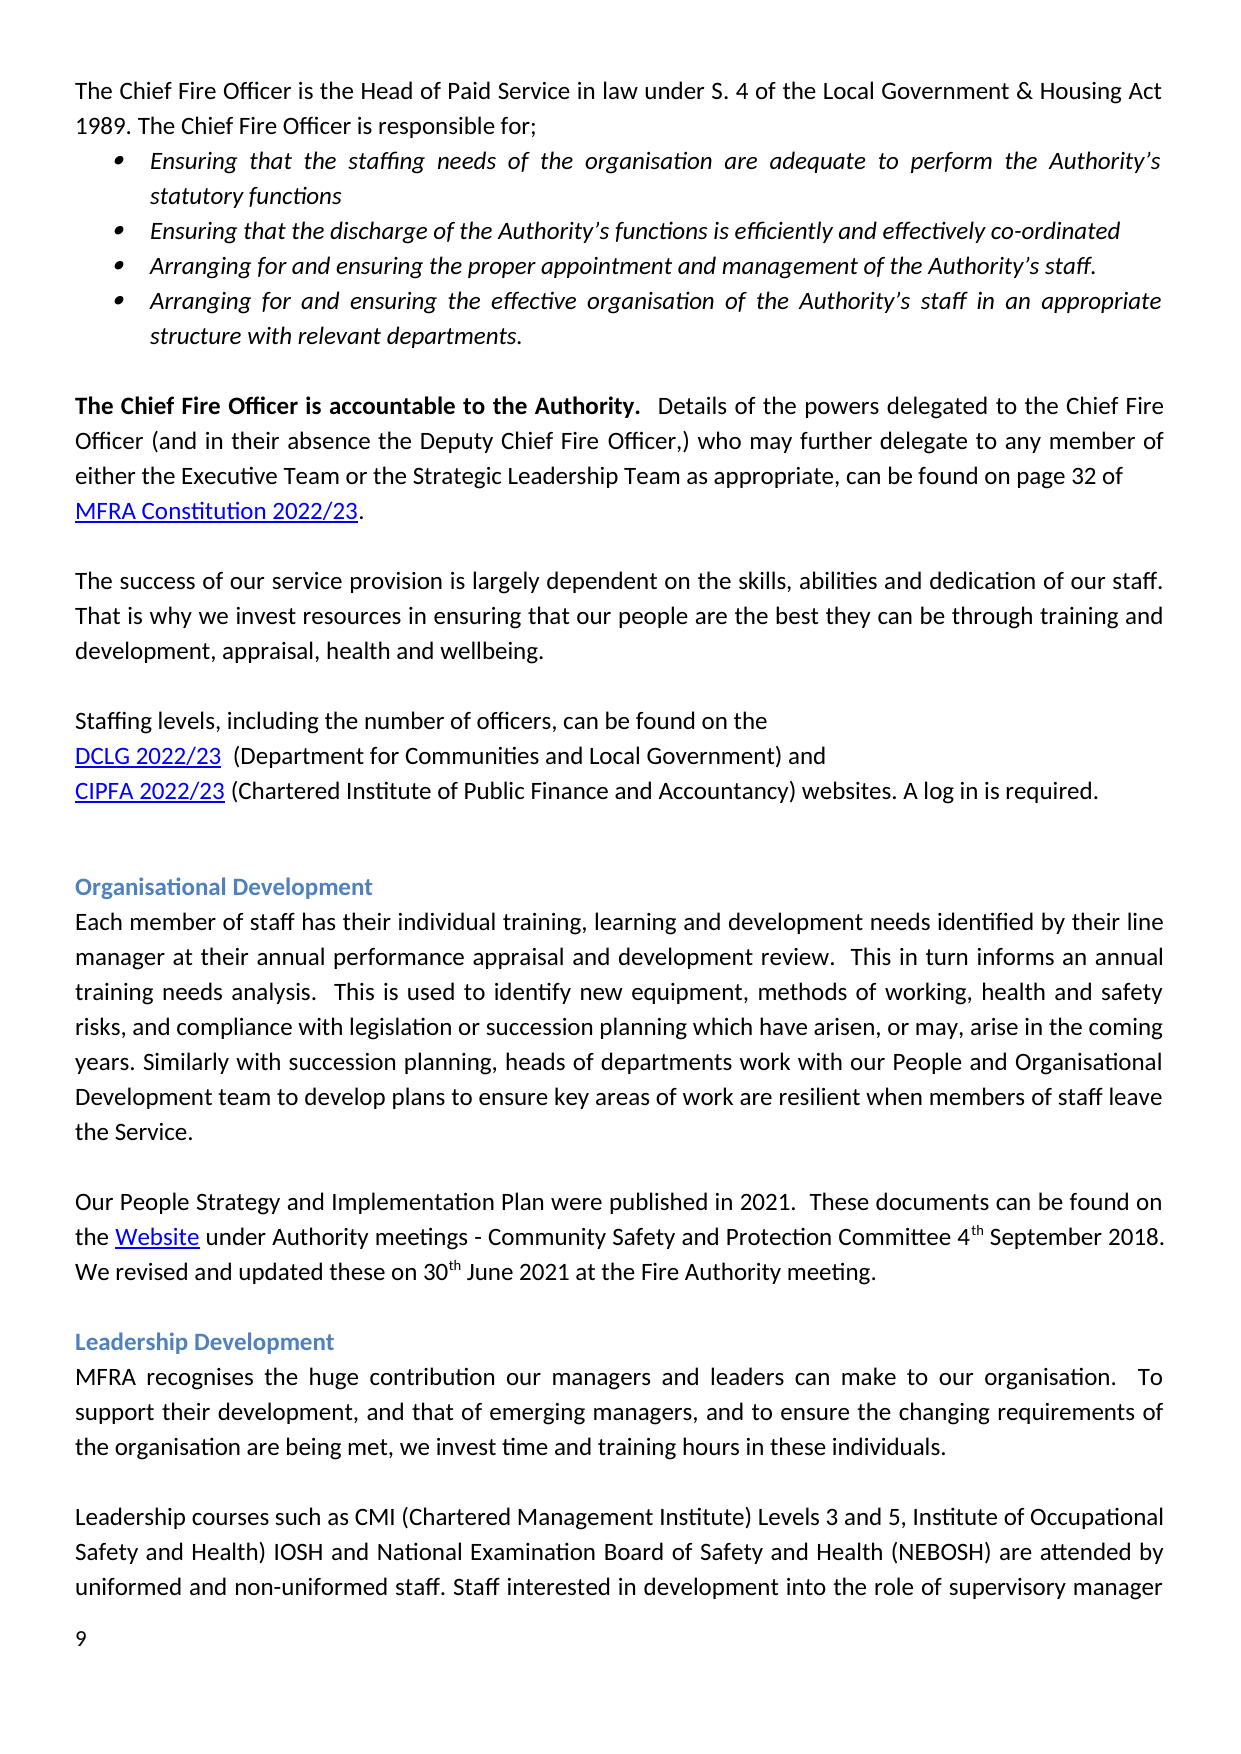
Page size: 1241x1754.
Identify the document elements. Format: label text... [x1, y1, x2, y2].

text CIPFA 2022/23 (Chartered Institute of Public Finance and Accountancy) websites. A log in is required. [75, 775, 1165, 806]
text Leadership Development [75, 1326, 1165, 1357]
list Arranging for and ensuring the proper appointment and management of the Authority’s staff. [112, 250, 1165, 281]
text MFRA Constitution 2022/23. [75, 495, 1165, 526]
text The success of our service provision is largely dependent on the skills, abilities and dedication of our staff. That is why we invest resources in ensuring that our people are the best they can be through training and development, appraisal, health and wellbeing. [75, 565, 1165, 666]
list Ensuring that the discharge of the Authority’s functions is efficiently and effectively co-ordinated [112, 215, 1165, 246]
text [75, 1501, 1165, 1602]
text Staffing levels, including the number of officers, can be found on the [75, 705, 1165, 736]
text The Chief Fire Officer is accountable to the Authority. Details of the powers delegated to the Chief Fire Officer (and in their absence the Deputy Chief Fire Officer,) who may further delegate to any member of either the Executive Team or the Strategic Leadership Team as appropriate, can be found on page 32 of [75, 390, 1165, 491]
text MFRA recognises the huge contribution our managers and leaders can make to our organisation. To support their development, and that of emerging managers, and to ensure the changing requirements of the organisation are being met, we invest time and training hours in these individuals. [75, 1361, 1165, 1462]
list Arranging for and ensuring the effective organisation of the Authority’s staff in an appropriate structure with relevant departments. [112, 285, 1165, 351]
text The Chief Fire Officer is the Head of Paid Service in law under S. 4 of the Local Government & Housing Act 1989. The Chief Fire Officer is responsible for; [75, 75, 1165, 141]
text Each member of staff has their individual training, learning and development needs identified by their line manager at their annual performance appraisal and development review. This in turn informs an annual training needs analysis. This is used to identify new equipment, methods of working, health and safety risks, and compliance with legislation or succession planning which have arisen, or may, arise in the coming years. Similarly with succession planning, heads of departments work with our People and Organisational Development team to develop plans to ensure key areas of work are resilient when members of staff leave the Service. [75, 906, 1165, 1147]
text Organisational Development [75, 871, 1165, 902]
text Our People Strategy and Implementation Plan were published in 2021. These documents can be found on the Website under Authority meetings - Community Safety and Protection Committee 4th September 2018. We revised and updated these on 30th June 2021 at the Fire Authority meeting. [75, 1186, 1165, 1287]
list Ensuring that the staffing needs of the organisation are adequate to perform the Authority’s statutory functions [112, 145, 1165, 211]
text DCLG 2022/23 (Department for Communities and Local Government) and [75, 740, 1165, 771]
